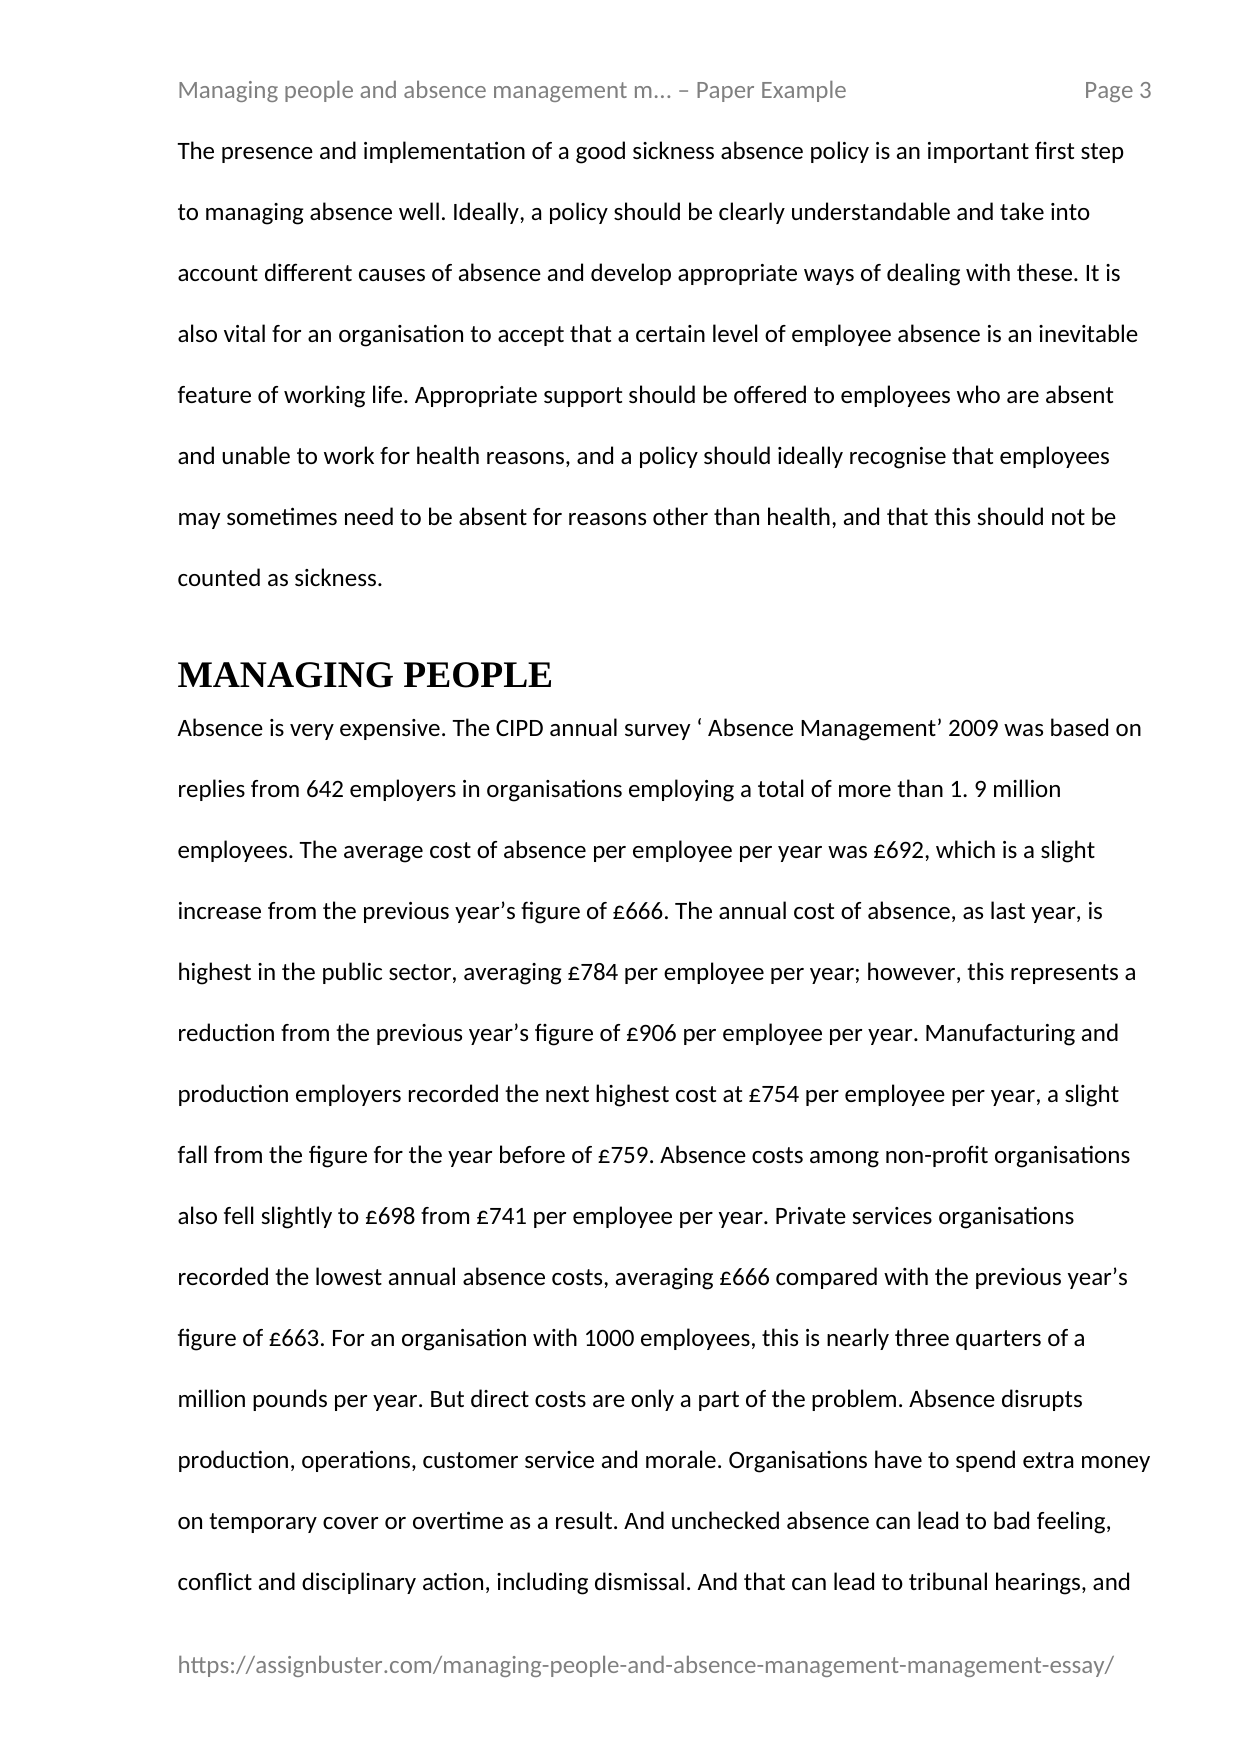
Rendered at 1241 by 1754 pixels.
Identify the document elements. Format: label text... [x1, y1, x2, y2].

text The presence and implementation of a good sickness absence policy is an important first step to managing absence well. Ideally, a policy should be clearly understandable and take into account different causes of absence and develop appropriate ways of dealing with these. It is also vital for an organisation to accept that a certain level of employee absence is an inevitable feature of working life. Appropriate support should be offered to employees who are absent and unable to work for health reasons, and a policy should ideally recognise that employees may sometimes need to be absent for reasons other than health, and that this should not be counted as sickness. [177, 135, 1152, 593]
subtitle MANAGING PEOPLE [177, 653, 1152, 696]
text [177, 712, 1152, 1597]
